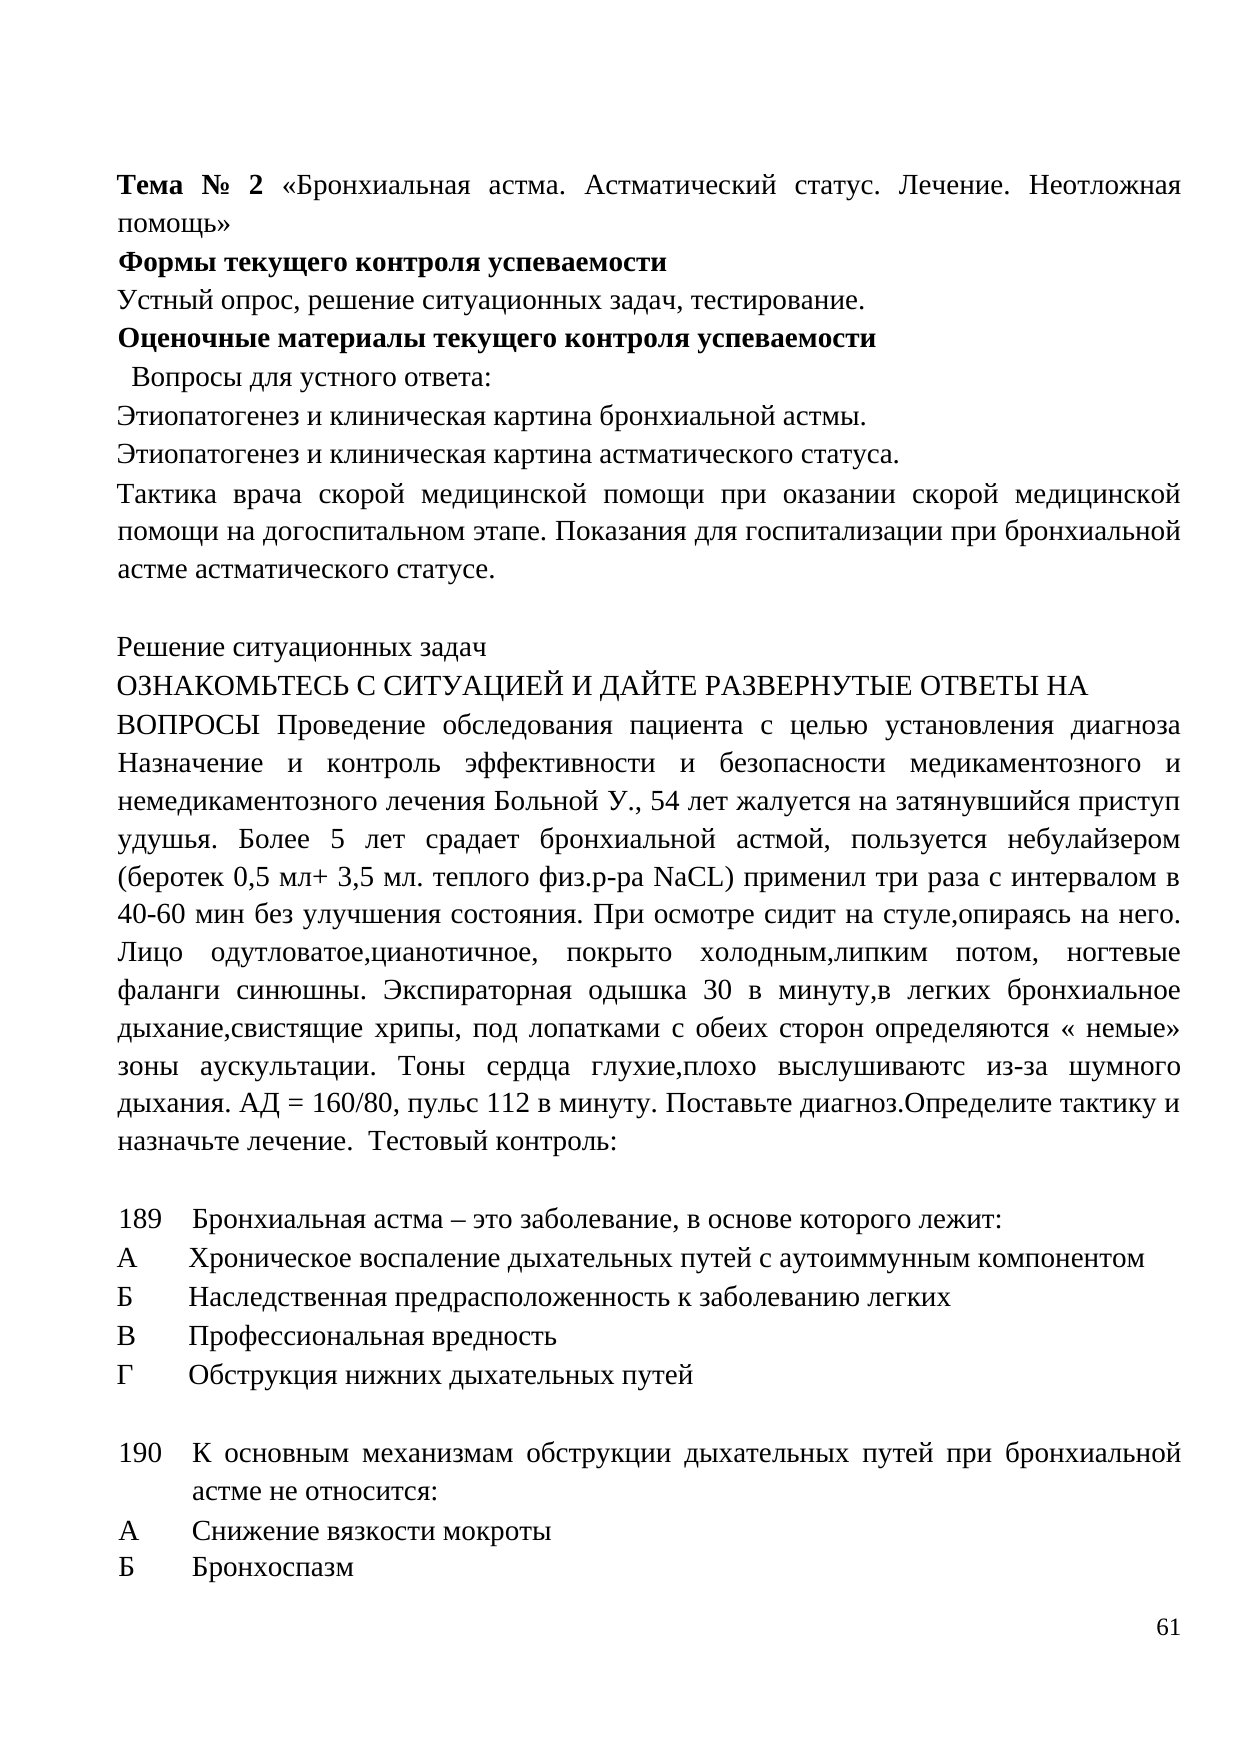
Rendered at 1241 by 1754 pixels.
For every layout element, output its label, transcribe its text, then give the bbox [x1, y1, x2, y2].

text Этиопатогенез и клиническая картина астматического статуса. [116, 437, 1182, 470]
text ОЗНАКОМЬТЕСЬ С СИТУАЦИЕЙ И ДАЙТЕ РАЗВЕРНУТЫЕ ОТВЕТЫ НА [116, 668, 1182, 702]
text А Хроническое воспаление дыхательных путей с аутоиммунным компонентом [116, 1240, 1188, 1273]
text Б Наследственная предрасположенность к заболеванию легких [116, 1279, 1188, 1312]
text ВОПРОСЫ Проведение обследования пациента с целью установления диагноза Назначение и контроль эффективности и безопасности медикаментозного и немедикаментозного лечения Больной У., 54 лет жалуется на затянувшийся приступ удушья. Более 5 лет срадает бронхиальной астмой, пользуется небулайзером (беротек 0,5 мл+ 3,5 мл. теплого физ.р-ра NaCL) применил три раза с интервалом в 40-60 мин без улучшения состояния. При осмотре сидит на стуле,опираясь на него. Лицо одутловатое,цианотичное, покрыто холодным,липким потом, ногтевые фаланги синюшны. Экспираторная одышка 30 в минуту,в легких бронхиальное дыхание,свистящие хрипы, под лопатками с обеих сторон определяются « немые» зоны аускультации. Тоны сердца глухие,плохо выслушиваютс из-за шумного дыхания. АД = 160/80, пульс 112 в минуту. Поставьте диагноз.Определите тактику и назначьте лечение. Тестовый контроль: [116, 707, 1182, 1157]
subtitle Формы текущего контроля успеваемости [118, 244, 962, 277]
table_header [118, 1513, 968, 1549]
text Вопросы для устного ответа: [116, 359, 1003, 392]
text Г Обструкция нижних дыхательных путей [116, 1357, 1188, 1391]
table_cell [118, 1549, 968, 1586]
text Устный опрос, решение ситуационных задач, тестирование. Оценочные материалы текущего контроля успеваемости [116, 282, 1003, 353]
list Бронхиальная астма – это заболевание, в основе которого лежит: [118, 1201, 1182, 1234]
text Решение ситуационных задач [116, 629, 1182, 663]
text Тема № 2 «Бронхиальная астма. Астматический статус. Лечение. Неотложная помощь» [116, 167, 1182, 238]
list К основным механизмам обструкции дыхательных путей при бронхиальной астме не относится: [118, 1436, 1182, 1507]
text Тактика врача скорой медицинской помощи при оказании скорой медицинской помощи на догоспитальном этапе. Показания для госпитализации при бронхиальной астме астматического статусе. [116, 476, 1182, 585]
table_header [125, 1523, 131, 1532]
text В Профессиональная вредность [116, 1318, 1188, 1352]
text Этиопатогенез и клиническая картина бронхиальной астмы. [116, 398, 1182, 431]
